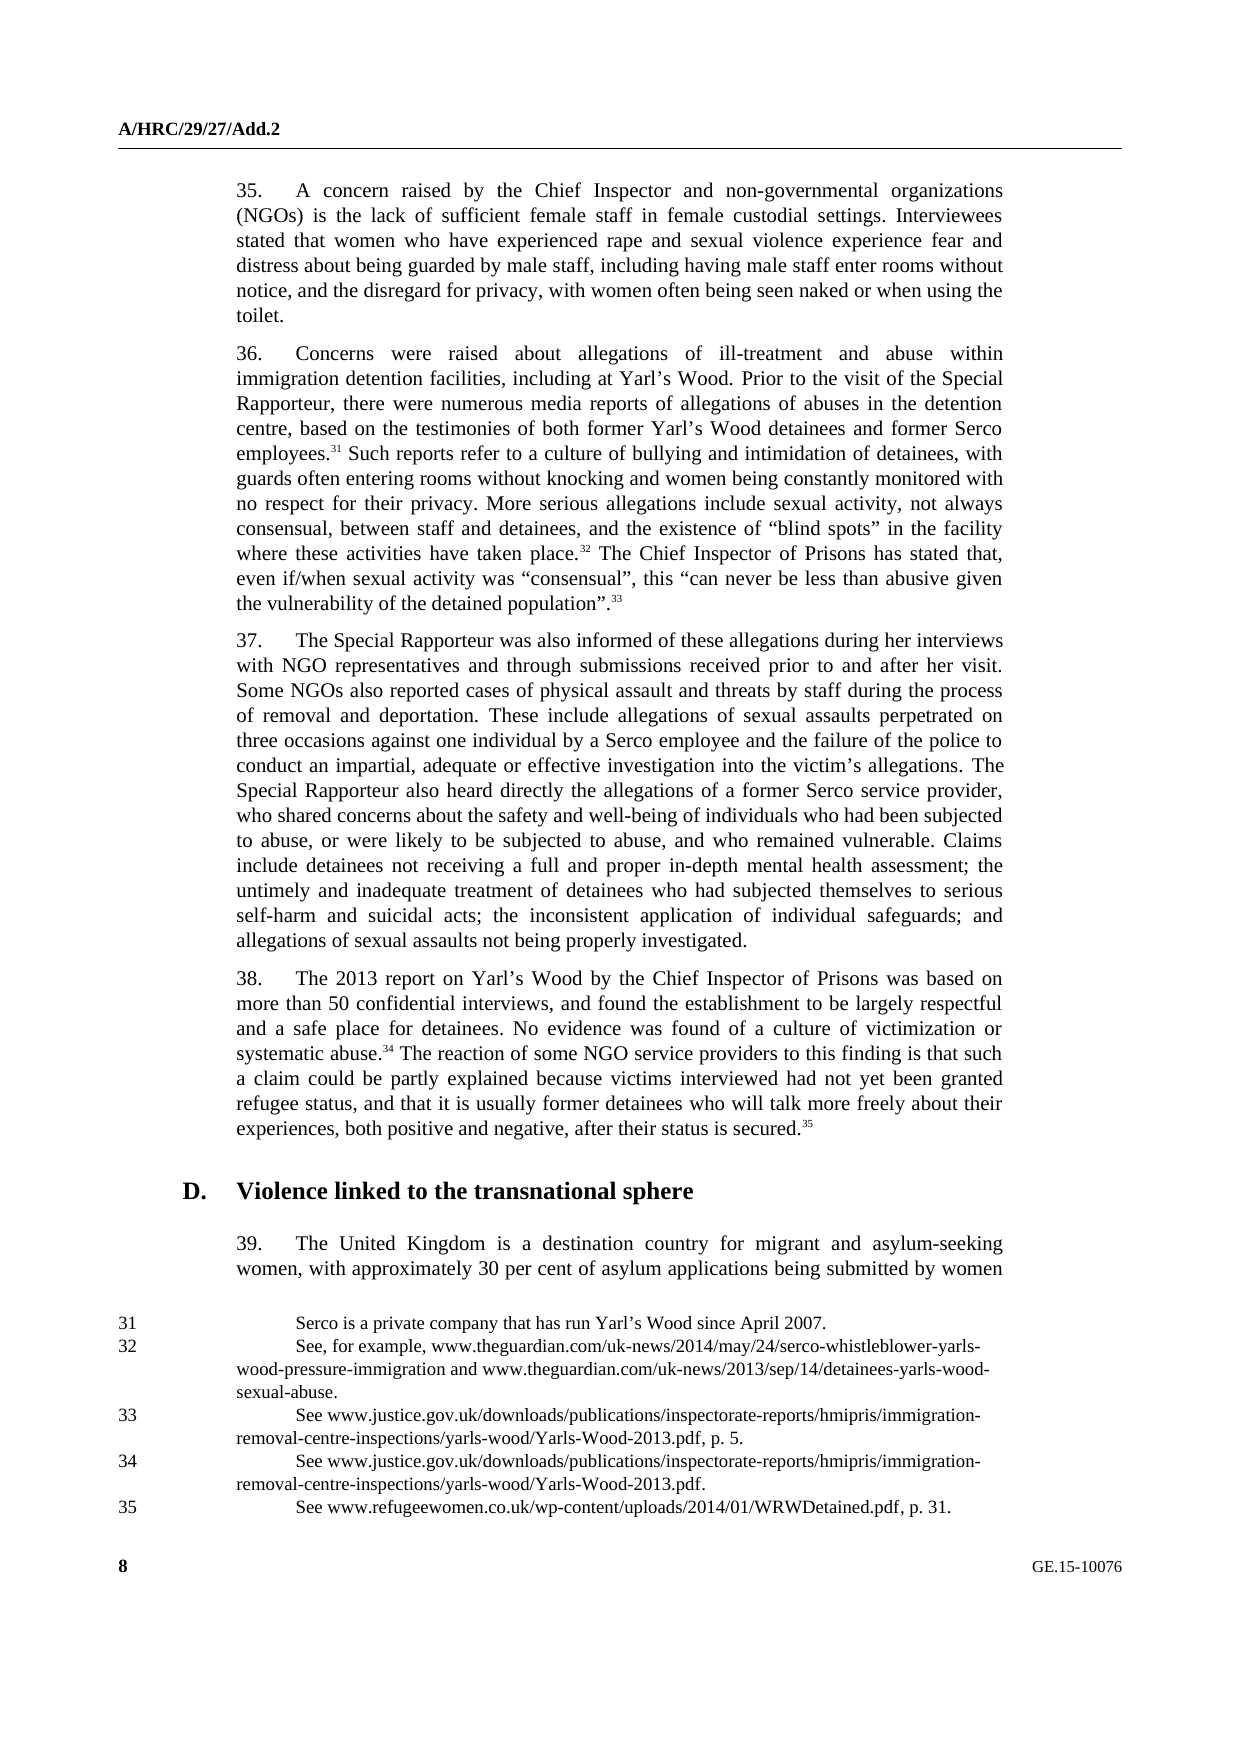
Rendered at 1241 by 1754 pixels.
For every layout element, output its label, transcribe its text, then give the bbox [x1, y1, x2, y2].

list The 2013 report on Yarl’s Wood by the Chief Inspector of Prisons was based on more than 50 confidential interviews, and found the establishment to be largely respectful and a safe place for detainees. No evidence was found of a culture of victimization or systematic abuse. The reaction of some NGO service providers to this finding is that such a claim could be partly explained because victims interviewed had not yet been granted refugee status, and that it is usually former detainees who will talk more freely about their experiences, both positive and negative, after their status is secured. [236, 965, 1004, 1140]
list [236, 1230, 1004, 1280]
list The Special Rapporteur was also informed of these allegations during her interviews with NGO representatives and through submissions received prior to and after her visit. Some NGOs also reported cases of physical assault and threats by staff during the process of removal and deportation. These include allegations of sexual assaults perpetrated on three occasions against one individual by a Serco employee and the failure of the police to conduct an impartial, adequate or effective investigation into the victim’s allegations. The Special Rapporteur also heard directly the allegations of a former Serco service provider, who shared concerns about the safety and well-being of individuals who had been subjected to abuse, or were likely to be subjected to abuse, and who remained vulnerable. Claims include detainees not receiving a full and proper in-depth mental health assessment; the untimely and inadequate treatment of detainees who had subjected themselves to serious self-harm and suicidal acts; the inconsistent application of individual safeguards; and allegations of sexual assaults not being properly investigated. [236, 627, 1004, 952]
list Concerns were raised about allegations of ill-treatment and abuse within immigration detention facilities, including at Yarl’s Wood. Prior to the visit of the Special Rapporteur, there were numerous media reports of allegations of abuses in the detention centre, based on the testimonies of both former Yarl’s Wood detainees and former Serco employees. Such reports refer to a culture of bullying and intimidation of detainees, with guards often entering rooms without knocking and women being constantly monitored with no respect for their privacy. More serious allegations include sexual activity, not always consensual, between staff and detainees, and the existence of “blind spots” in the facility where these activities have taken place. The Chief Inspector of Prisons has stated that, even if/when sexual activity was “consensual”, this “can never be less than abusive given the vulnerability of the detained population”. [236, 340, 1004, 615]
list A concern raised by the Chief Inspector and non-governmental organizations (NGOs) is the lack of sufficient female staff in female custodial settings. Interviewees stated that women who have experienced rape and sexual violence experience fear and distress about being guarded by male staff, including having male staff enter rooms without notice, and the disregard for privacy, with women often being seen naked or when using the toilet. [236, 177, 1004, 327]
text D. Violence linked to the transnational sphere [118, 1177, 1004, 1205]
